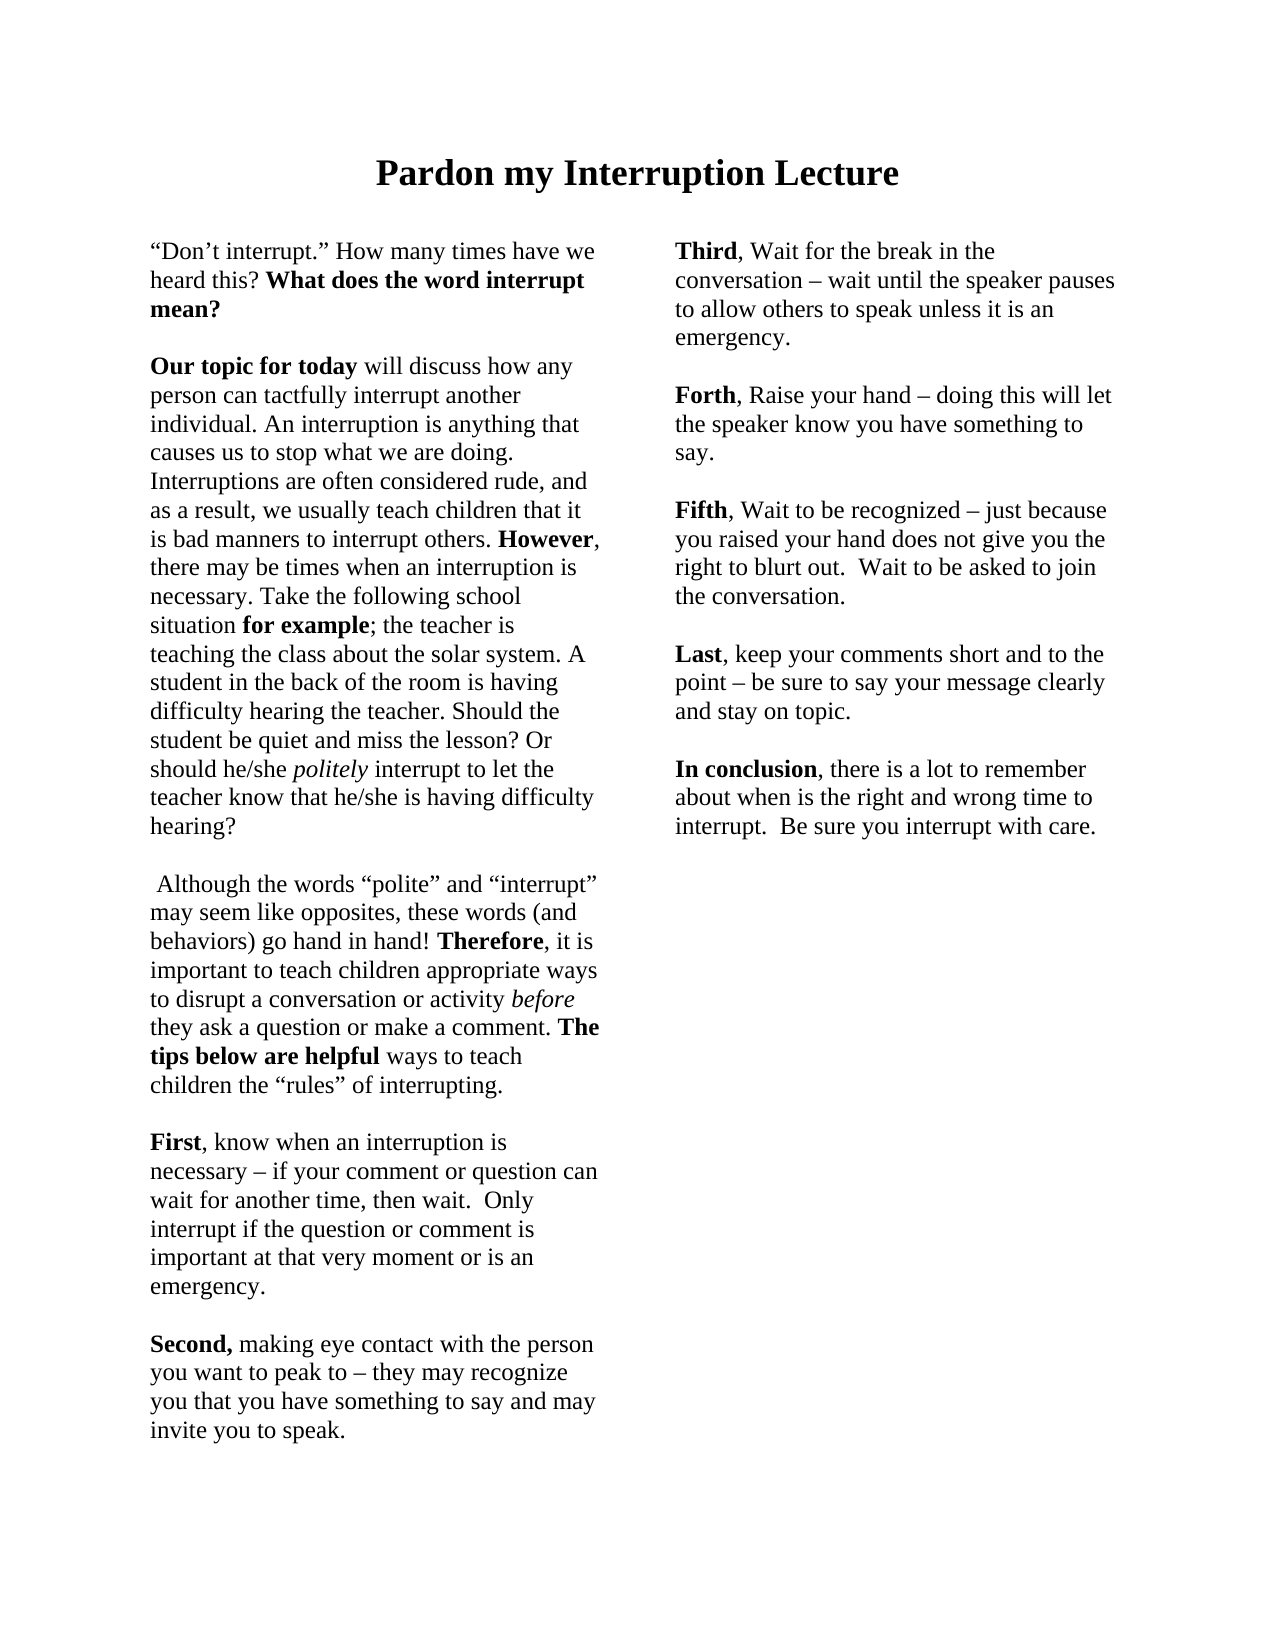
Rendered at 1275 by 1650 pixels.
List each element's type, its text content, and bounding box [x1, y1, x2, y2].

text Last, keep your comments short and to the point – be sure to say your message clearly and stay on topic. [675, 639, 1125, 725]
text Although the words “polite” and “interrupt” may seem like opposites, these words (and behaviors) go hand in hand! Therefore, it is important to teach children appropriate ways to disrupt a conversation or activity before they ask a question or make a comment. The tips below are helpful ways to teach children the “rules” of interrupting. [150, 869, 600, 1099]
text Second, making eye contact with the person you want to peak to – they may recognize you that you have something to say and may invite you to speak. [150, 1329, 600, 1444]
text Forth, Raise your hand – doing this will let the speaker know you have something to say. [675, 380, 1125, 466]
text First, know when an interruption is necessary – if your comment or question can wait for another time, then wait. Only interrupt if the question or comment is important at that very moment or is an emergency. [150, 1127, 600, 1300]
text “Don’t interrupt.” How many times have we heard this? What does the word interrupt mean? [150, 236, 600, 322]
text Third, Wait for the break in the conversation – wait until the speaker pauses to allow others to speak unless it is an emergency. [675, 236, 1125, 351]
text In conclusion, there is a lot to remember about when is the right and wrong time to interrupt. Be sure you interrupt with care. [675, 754, 1125, 840]
text Fifth, Wait to be recognized – just because you raised your hand does not give you the right to blurt out. Wait to be asked to join the conversation. [675, 495, 1125, 610]
text Pardon my Interruption Lecture [150, 150, 1125, 193]
text Our topic for today will discuss how any person can tactfully interrupt another individual. An interruption is anything that causes us to stop what we are doing. Interruptions are often considered rude, and as a result, we usually teach children that it is bad manners to interrupt others. However, there may be times when an interruption is necessary. Take the following school situation for example; the teacher is teaching the class about the solar system. A student in the back of the room is having difficulty hearing the teacher. Should the student be quiet and miss the lesson? Or should he/she politely interrupt to let the teacher know that he/she is having difficulty hearing? [150, 351, 600, 840]
